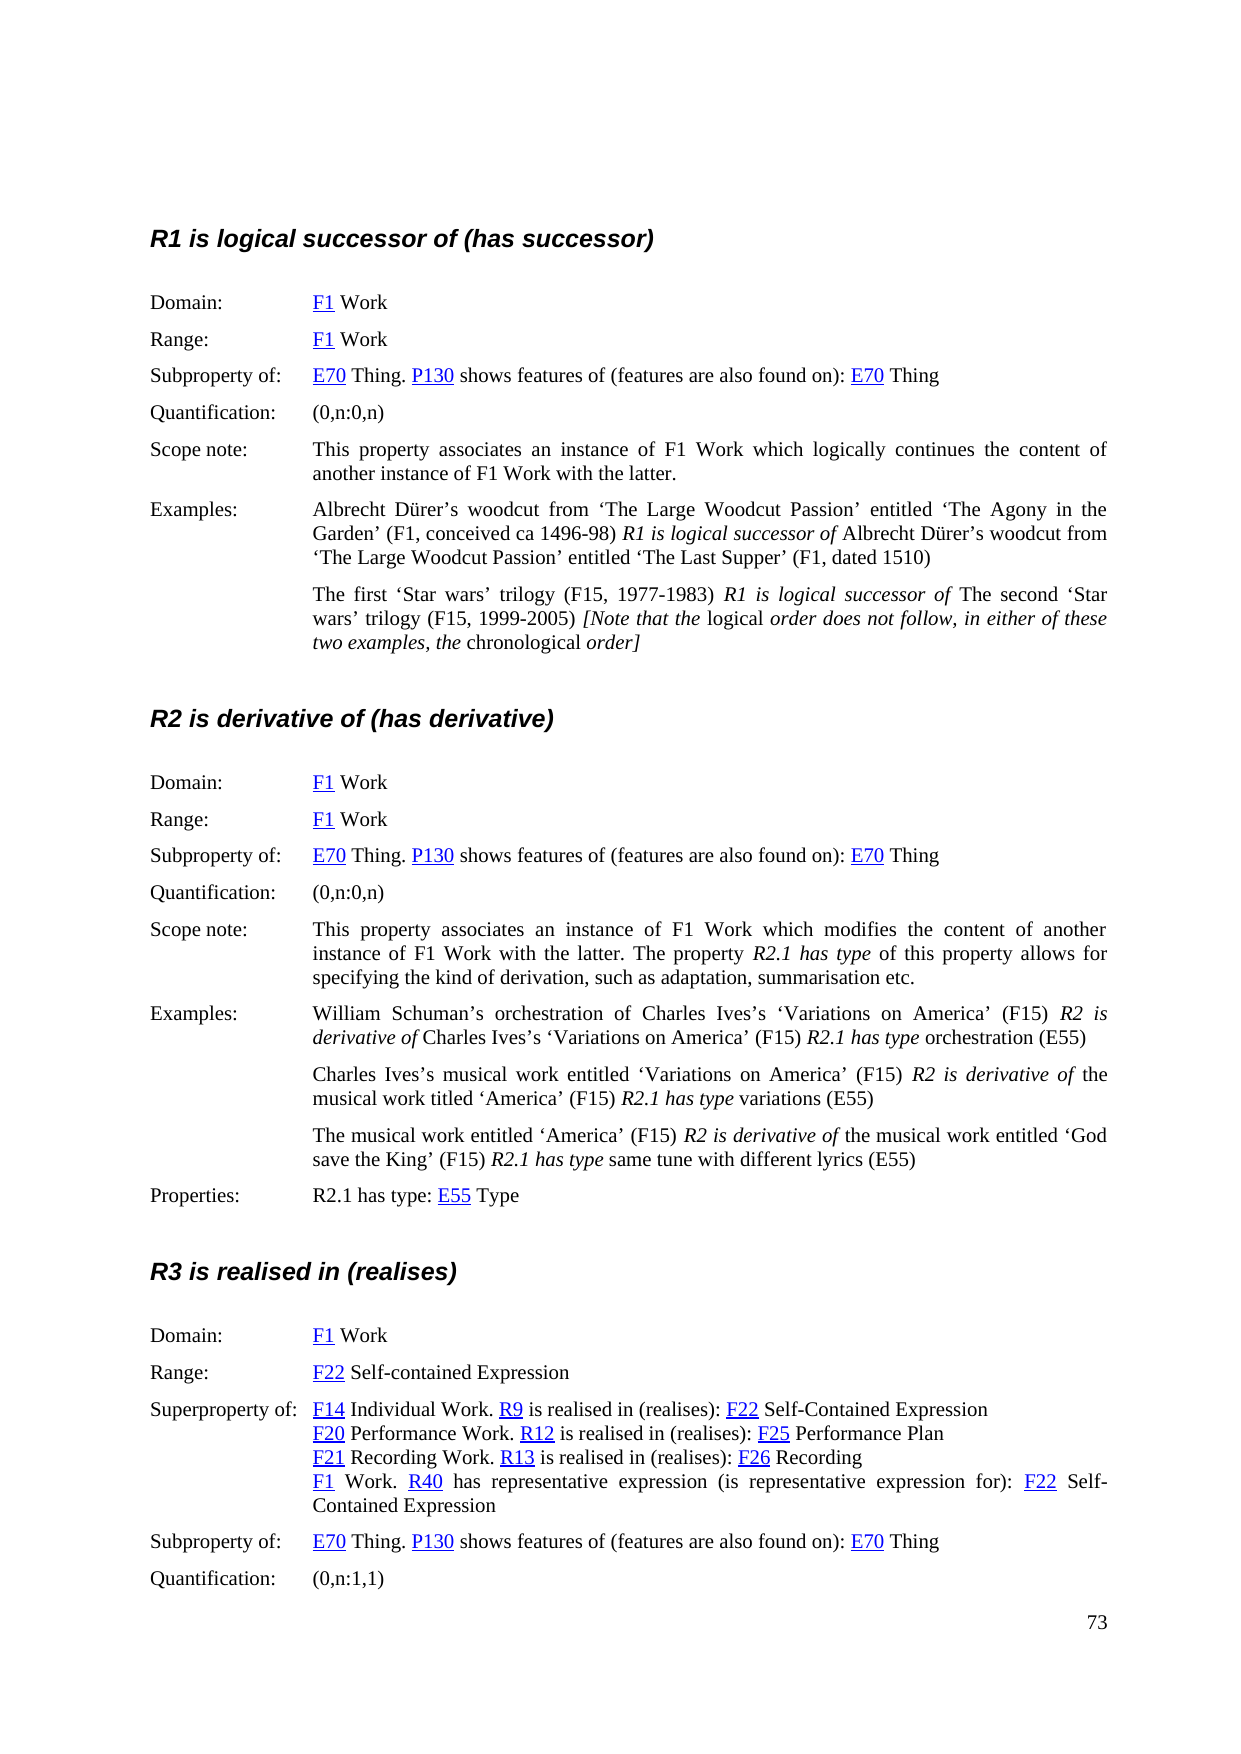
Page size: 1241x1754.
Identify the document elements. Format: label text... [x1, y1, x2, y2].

text Quantification: (0,n:1,1) [150, 1566, 1108, 1590]
text F20 Performance Work. R12 is realised in (realises): F25 Performance Plan [312, 1421, 1108, 1445]
text F1 Work. R40 has representative expression (is representative expression for): F22 Self-Contained Expression [312, 1469, 1108, 1517]
subtitle R3 is realised in (realises) [150, 1257, 1108, 1286]
text Quantification: (0,n:0,n) [150, 400, 1108, 424]
subtitle R1 is logical successor of (has successor) [150, 224, 1108, 253]
text F21 Recording Work. R13 is realised in (realises): F26 Recording [312, 1445, 1108, 1469]
text Subproperty of: E70 Thing. P130 shows features of (features are also found on): E70 Thing [150, 363, 1108, 387]
text The musical work entitled ‘America’ (F15) R2 is derivative of the musical work entitled ‘God save the King’ (F15) R2.1 has type same tune with different lyrics (E55) [312, 1122, 1108, 1171]
text Range: F1 Work [150, 327, 1108, 351]
text Charles Ives’s musical work entitled ‘Variations on America’ (F15) R2 is derivative of the musical work titled ‘America’ (F15) R2.1 has type variations (E55) [312, 1062, 1108, 1110]
text Properties: R2.1 has type: E55 Type [150, 1183, 1108, 1207]
text Scope note: This property associates an instance of F1 Work which modifies the content of another instance of F1 Work with the latter. The property R2.1 has type of this property allows for specifying the kind of derivation, such as adaptation, summarisation etc. [150, 917, 1108, 989]
text The first ‘Star wars’ trilogy (F15, 1977-1983) R1 is logical successor of The second ‘Star wars’ trilogy (F15, 1999-2005) [Note that the logical order does not follow, in either of these two examples, the chronological order] [312, 582, 1108, 654]
text Examples: Albrecht Dürer’s woodcut from ‘The Large Woodcut Passion’ entitled ‘The Agony in the Garden’ (F1, conceived ca 1496-98) R1 is logical successor of Albrecht Dürer’s woodcut from ‘The Large Woodcut Passion’ entitled ‘The Last Supper’ (F1, dated 1510) [150, 497, 1108, 569]
text Quantification: (0,n:0,n) [150, 880, 1108, 904]
text Range: F22 Self-contained Expression [150, 1360, 1108, 1384]
text Subproperty of: E70 Thing. P130 shows features of (features are also found on): E70 Thing [150, 843, 1108, 867]
text Domain: F1 Work [150, 1323, 1108, 1347]
text Domain: F1 Work [150, 770, 1108, 794]
text Domain: F1 Work [150, 290, 1108, 314]
subtitle R2 is derivative of (has derivative) [150, 704, 1108, 733]
text Scope note: This property associates an instance of F1 Work which logically continues the content of another instance of F1 Work with the latter. [150, 437, 1108, 485]
text Superproperty of: F14 Individual Work. R9 is realised in (realises): F22 Self-Contained Expression [150, 1397, 1108, 1421]
text Subproperty of: E70 Thing. P130 shows features of (features are also found on): E70 Thing [150, 1529, 1108, 1553]
text Examples: William Schuman’s orchestration of Charles Ives’s ‘Variations on America’ (F15) R2 is derivative of Charles Ives’s ‘Variations on America’ (F15) R2.1 has type orchestration (E55) [150, 1001, 1108, 1049]
text Range: F1 Work [150, 807, 1108, 831]
